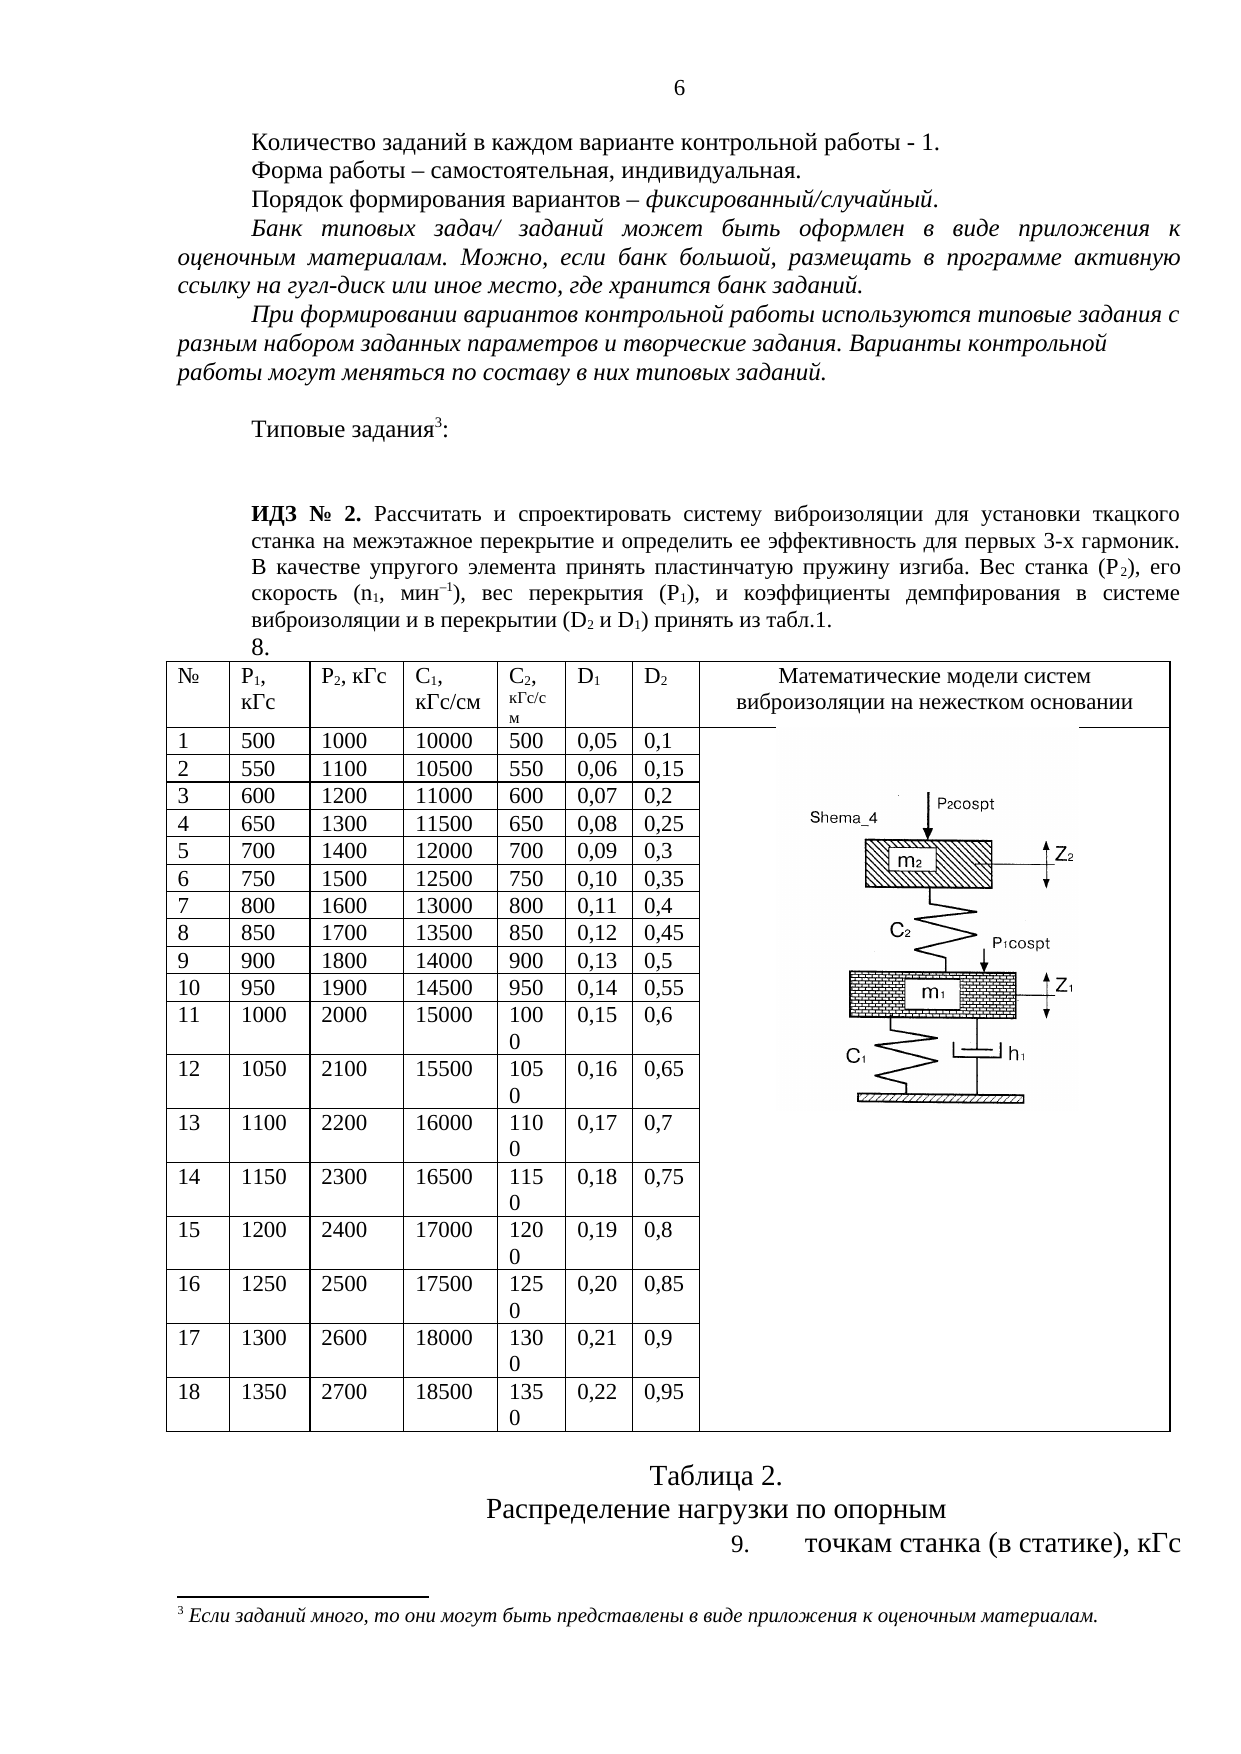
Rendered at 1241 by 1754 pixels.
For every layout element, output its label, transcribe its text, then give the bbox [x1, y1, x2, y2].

table_cell 0,85 [633, 1270, 699, 1323]
table_cell 0,13 [566, 947, 632, 973]
table_cell 2500 [311, 1270, 403, 1323]
table_cell 1100 [498, 1109, 565, 1162]
table_cell 18 [167, 1378, 229, 1431]
table_header Математические модели систем виброизоляции на нежестком основании [700, 662, 1169, 727]
table_cell 1800 [311, 947, 403, 973]
picture [776, 727, 1079, 1111]
table_cell 1500 [311, 865, 403, 891]
table_cell 0,08 [566, 810, 632, 836]
table_cell 13 [167, 1109, 229, 1162]
table_cell 2400 [311, 1217, 403, 1269]
table_cell 10500 [404, 755, 497, 781]
table_cell 0,06 [566, 755, 632, 781]
table_header D2 [633, 662, 699, 727]
table_cell 10 [167, 974, 229, 1001]
list Распределение нагрузки по опорным [251, 1491, 1181, 1525]
table_cell 1350 [230, 1378, 309, 1431]
table_cell 1150 [230, 1163, 309, 1216]
table_cell [700, 728, 1169, 1431]
table_cell 1100 [311, 755, 403, 781]
table_cell 0,2 [633, 783, 699, 809]
table_cell 2200 [311, 1109, 403, 1162]
table_cell 1050 [230, 1055, 309, 1108]
table_cell 0,18 [566, 1163, 632, 1216]
table_cell 13500 [404, 919, 497, 946]
table_cell 9 [167, 947, 229, 973]
table_cell 2100 [311, 1055, 403, 1108]
table_cell 18500 [404, 1378, 497, 1431]
table_cell 12 [167, 1055, 229, 1108]
table_cell 11000 [404, 783, 497, 809]
table_cell 2000 [311, 1002, 403, 1054]
table_cell 14000 [404, 947, 497, 973]
table_cell 600 [498, 783, 565, 809]
table_cell 7 [167, 892, 229, 918]
table_cell 10000 [404, 728, 497, 754]
table_cell 1700 [311, 919, 403, 946]
table_cell 0,09 [566, 837, 632, 863]
table_cell 0,45 [633, 919, 699, 946]
list Таблица 2. [251, 1458, 1181, 1491]
table_cell 5 [167, 837, 229, 863]
table_cell 1000 [311, 728, 403, 754]
table_cell 13000 [404, 892, 497, 918]
list Порядок формирования вариантов – фиксированный/случайный. [177, 184, 1181, 213]
table_cell 0,17 [566, 1109, 632, 1162]
table_cell 14 [167, 1163, 229, 1216]
table_cell 1000 [230, 1002, 309, 1054]
table_cell 500 [498, 728, 565, 754]
table_cell 0,19 [566, 1217, 632, 1269]
table_cell 1250 [230, 1270, 309, 1323]
table_cell 0,4 [633, 892, 699, 918]
table_cell 850 [498, 919, 565, 946]
table_header C1, кГс/см [404, 662, 497, 727]
list точкам станка (в статике), кГс [251, 1525, 1181, 1558]
table_cell 15 [167, 1217, 229, 1269]
table_cell 0,20 [566, 1270, 632, 1323]
table_cell 16500 [404, 1163, 497, 1216]
table_cell 11 [167, 1002, 229, 1054]
table_cell 750 [230, 865, 309, 891]
table_cell 2700 [311, 1378, 403, 1431]
table_cell 550 [230, 755, 309, 781]
table_cell 1 [167, 728, 229, 754]
table_cell 0,8 [633, 1217, 699, 1269]
table_cell 12000 [404, 837, 497, 863]
table_cell 550 [498, 755, 565, 781]
table_cell 1600 [311, 892, 403, 918]
table_cell 15500 [404, 1055, 497, 1108]
list ИДЗ № 2. Рассчитать и спроектировать систему виброизоляции для установки ткацкого станка на межэтажное перекрытие и определить ее эффективность для первых 3-х гармоник. В качестве упругого элемента принять пластинчатую пружину изгиба. Вес станка (Р2), его скорость (n1, мин–1), вес перекрытия (Р1), и коэффициенты демпфирования в системе виброизоляции и в перекрытии (D2 и D1) принять из табл.1. [251, 500, 1181, 632]
table_cell 1200 [498, 1217, 565, 1269]
table_cell 0,65 [633, 1055, 699, 1108]
table_cell 1250 [498, 1270, 565, 1323]
table_cell 0,25 [633, 810, 699, 836]
list Форма работы – самостоятельная, индивидуальная. [177, 155, 1181, 184]
table_cell 0,55 [633, 974, 699, 1001]
table_cell 900 [498, 947, 565, 973]
table_header № [167, 662, 229, 727]
table_cell 0,22 [566, 1378, 632, 1431]
table_cell 0,9 [633, 1324, 699, 1377]
table_cell 15000 [404, 1002, 497, 1054]
table_header P1, кГс [230, 662, 309, 727]
table_cell 0,12 [566, 919, 632, 946]
table_cell 0,11 [566, 892, 632, 918]
table_cell 6 [167, 865, 229, 891]
table_cell 0,15 [633, 755, 699, 781]
table_cell 2300 [311, 1163, 403, 1216]
table_cell 1200 [230, 1217, 309, 1269]
table_cell 12500 [404, 865, 497, 891]
table_cell 17500 [404, 1270, 497, 1323]
table_cell 1200 [311, 783, 403, 809]
table_cell 0,15 [566, 1002, 632, 1054]
table_cell 0,6 [633, 1002, 699, 1054]
list При формировании вариантов контрольной работы используются типовые задания с разным набором заданных параметров и творческие задания. Варианты контрольной работы могут меняться по составу в них типовых заданий. [177, 299, 1181, 385]
table_cell 950 [230, 974, 309, 1001]
table_cell 750 [498, 865, 565, 891]
table_cell 17 [167, 1324, 229, 1377]
table_cell 800 [230, 892, 309, 918]
table_cell 600 [230, 783, 309, 809]
table_cell 0,3 [633, 837, 699, 863]
table_cell 1400 [311, 837, 403, 863]
table_cell 2 [167, 755, 229, 781]
table_cell 11500 [404, 810, 497, 836]
table_header D1 [566, 662, 632, 727]
table_cell 900 [230, 947, 309, 973]
table_cell 1050 [498, 1055, 565, 1108]
table_cell 0,35 [633, 865, 699, 891]
table_cell 2600 [311, 1324, 403, 1377]
table_cell 950 [498, 974, 565, 1001]
table_cell 8 [167, 919, 229, 946]
table_cell 0,10 [566, 865, 632, 891]
table_cell 17000 [404, 1217, 497, 1269]
table_cell 1300 [230, 1324, 309, 1377]
table_header P2, кГс [311, 662, 403, 727]
table_cell 4 [167, 810, 229, 836]
table_cell 650 [230, 810, 309, 836]
table_cell 650 [498, 810, 565, 836]
table_cell 16 [167, 1270, 229, 1323]
table_cell 0,14 [566, 974, 632, 1001]
table_cell 0,05 [566, 728, 632, 754]
table_cell 700 [230, 837, 309, 863]
table_cell 0,16 [566, 1055, 632, 1108]
table_cell 500 [230, 728, 309, 754]
table_cell 0,95 [633, 1378, 699, 1431]
list Банк типовых задач/ заданий может быть оформлен в виде приложения к оценочным материалам. Можно, если банк большой, размещать в программе активную ссылку на гугл-диск или иное место, где хранится банк заданий. [177, 213, 1181, 299]
table_cell 0,1 [633, 728, 699, 754]
table_cell 700 [498, 837, 565, 863]
table_cell 0,21 [566, 1324, 632, 1377]
table_cell 1350 [498, 1378, 565, 1431]
table_cell 18000 [404, 1324, 497, 1377]
table_cell 0,75 [633, 1163, 699, 1216]
table_cell 1000 [498, 1002, 565, 1054]
table_cell 16000 [404, 1109, 497, 1162]
table_cell 1150 [498, 1163, 565, 1216]
table_cell 3 [167, 783, 229, 809]
table_header C2, кГс/см [498, 662, 565, 727]
table_cell 0,07 [566, 783, 632, 809]
table_cell 1100 [230, 1109, 309, 1162]
table_cell 14500 [404, 974, 497, 1001]
table_cell 850 [230, 919, 309, 946]
table_cell 800 [498, 892, 565, 918]
list Количество заданий в каждом варианте контрольной работы - 1. [177, 127, 1181, 155]
table_cell 0,7 [633, 1109, 699, 1162]
table_cell 1300 [311, 810, 403, 836]
table_cell 1300 [498, 1324, 565, 1377]
table_cell 1900 [311, 974, 403, 1001]
table_cell 0,5 [633, 947, 699, 973]
list Типовые задания: [177, 414, 1181, 443]
